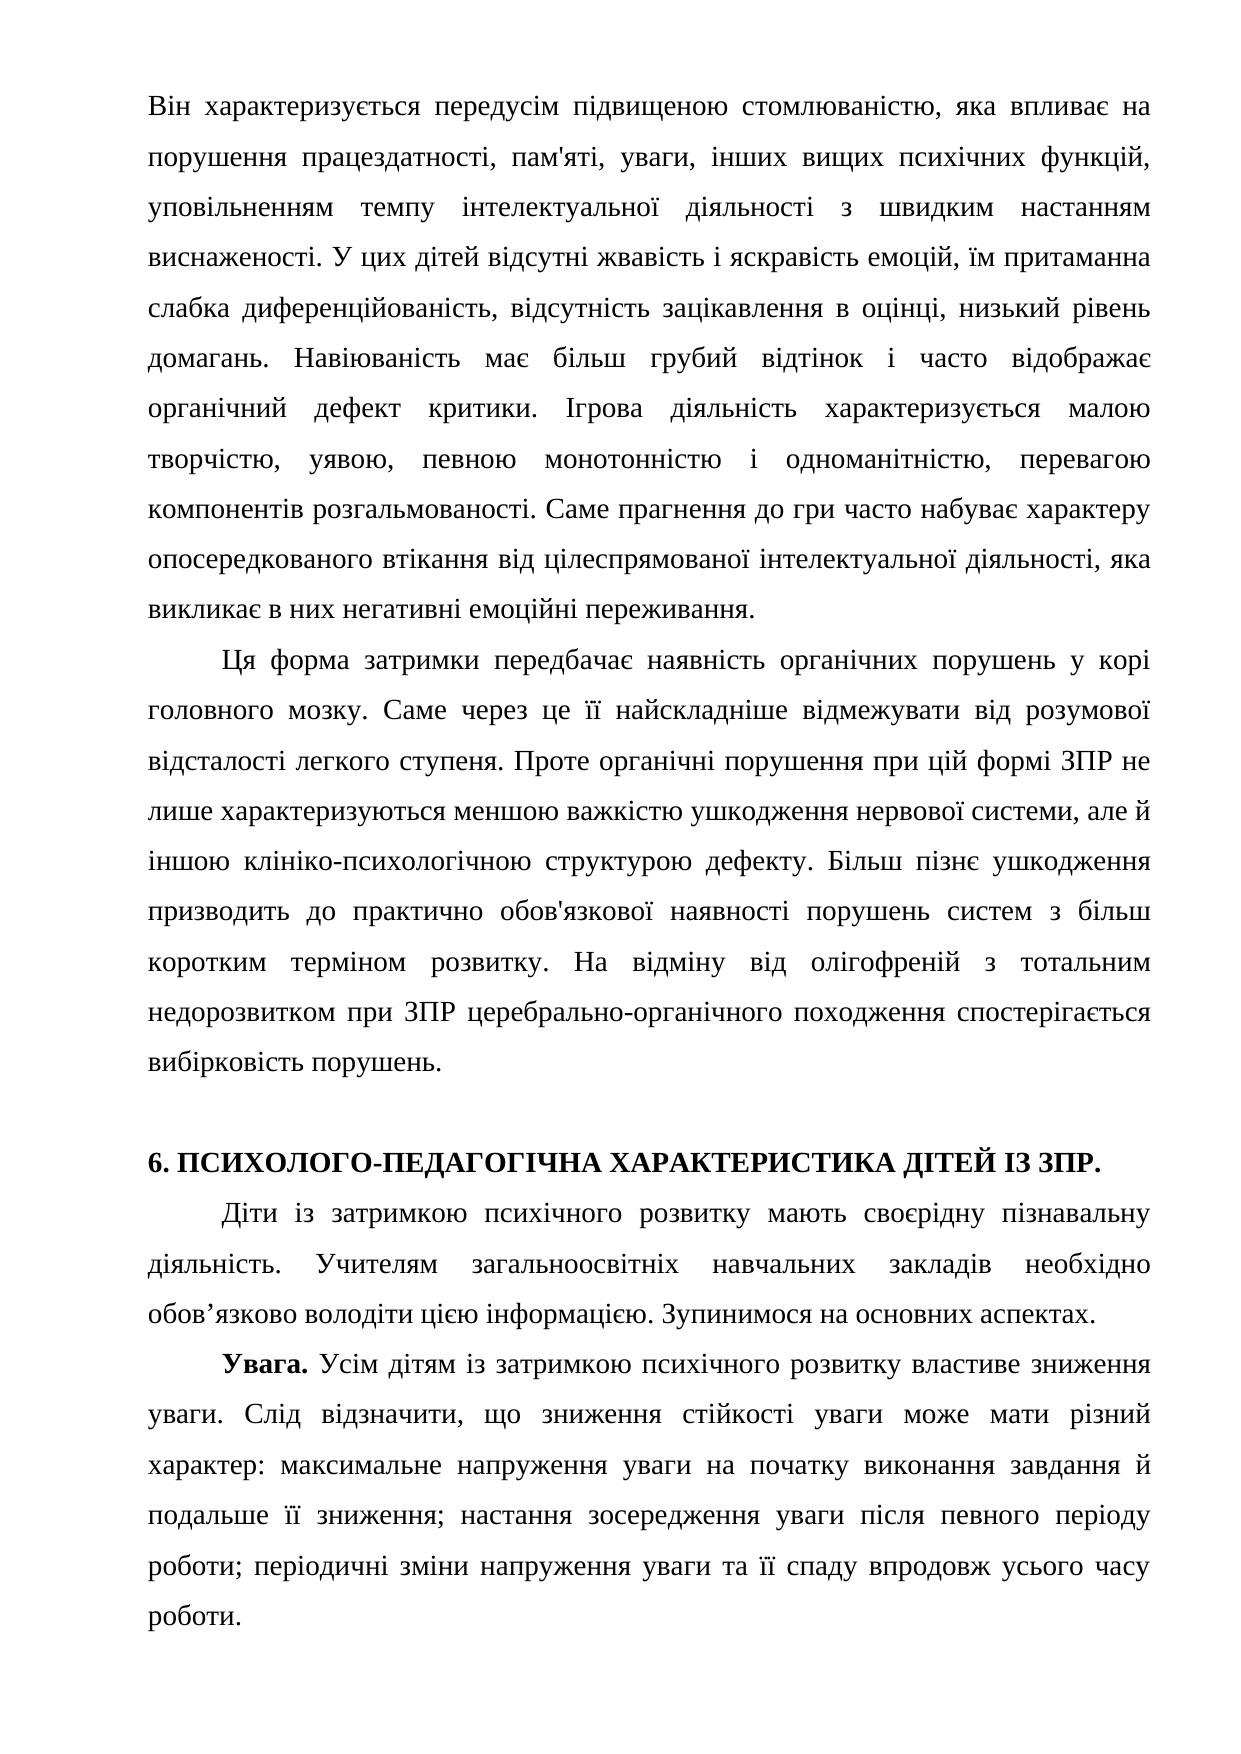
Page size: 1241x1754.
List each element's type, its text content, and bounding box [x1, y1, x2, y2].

text Ця форма затримки передбачає наявність органічних порушень у корі головного мозку. Саме через це її найскладніше відмежувати від розумової відсталості легкого ступеня. Проте органічні порушення при цій формі ЗПР не лише характеризуються меншою важкістю ушкодження нервової системи, але й іншою клініко-психологічною структурою дефекту. Більш пізнє ушкодження призводить до практично обов'язкової наявності порушень систем з більш коротким терміном розвитку. На відміну від олігофреній з тотальним недорозвитком при ЗПР церебрально-органічного походження спостерігається вибірковість порушень. [148, 642, 1152, 1078]
text Увага. Усім дітям із затримкою психічного розвитку властиве зниження уваги. Слід відзначити, що зниження стійкості уваги може мати різний характер: максимальне напруження уваги на початку виконання завдання й подальше її зниження; настання зосередження уваги після певного періоду роботи; періодичні зміни напруження уваги та її спаду впродовж усього часу роботи. [148, 1346, 1152, 1631]
text 6. ПСИХОЛОГО-ПЕДАГОГІЧНА ХАРАКТЕРИСТИКА ДІТЕЙ ІЗ ЗПР. [148, 1145, 1152, 1179]
text Діти із затримкою психічного розвитку мають своєрідну пізнавальну діяльність. Учителям загальноосвітніх навчальних закладів необхідно обов’язково володіти цією інформацією. Зупинимося на основних аспектах. [148, 1195, 1152, 1329]
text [148, 88, 1152, 625]
